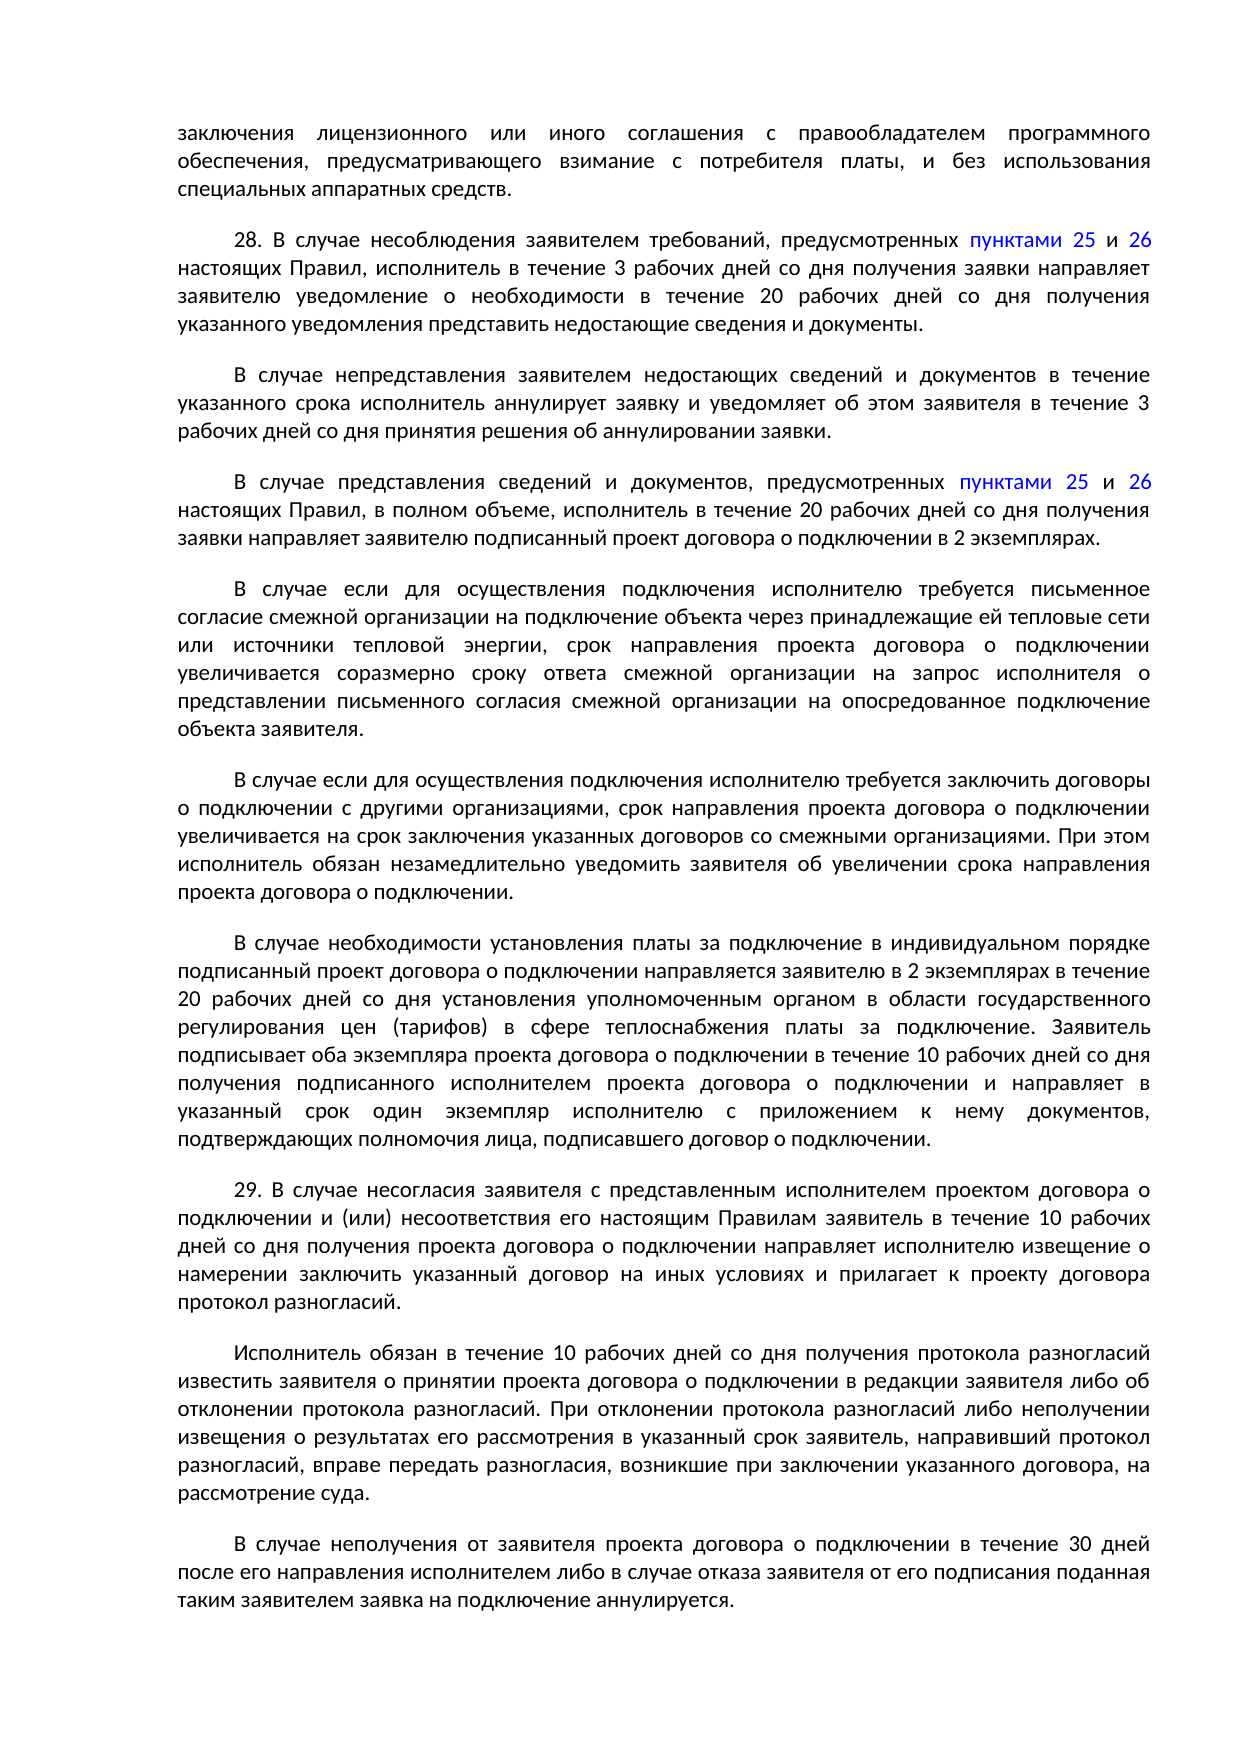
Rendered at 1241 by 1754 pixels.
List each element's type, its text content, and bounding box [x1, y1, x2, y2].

text Исполнитель обязан в течение 10 рабочих дней со дня получения протокола разногласий известить заявителя о принятии проекта договора о подключении в редакции заявителя либо об отклонении протокола разногласий. При отклонении протокола разногласий либо неполучении извещения о результатах его рассмотрения в указанный срок заявитель, направивший протокол разногласий, вправе передать разногласия, возникшие при заключении указанного договора, на рассмотрение суда. [177, 1338, 1152, 1506]
text В случае непредставления заявителем недостающих сведений и документов в течение указанного срока исполнитель аннулирует заявку и уведомляет об этом заявителя в течение 3 рабочих дней со дня принятия решения об аннулировании заявки. [177, 360, 1152, 444]
text В случае необходимости установления платы за подключение в индивидуальном порядке подписанный проект договора о подключении направляется заявителю в 2 экземплярах в течение 20 рабочих дней со дня установления уполномоченным органом в области государственного регулирования цен (тарифов) в сфере теплоснабжения платы за подключение. Заявитель подписывает оба экземпляра проекта договора о подключении в течение 10 рабочих дней со дня получения подписанного исполнителем проекта договора о подключении и направляет в указанный срок один экземпляр исполнителю с приложением к нему документов, подтверждающих полномочия лица, подписавшего договор о подключении. [177, 928, 1152, 1152]
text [177, 118, 1152, 202]
text В случае если для осуществления подключения исполнителю требуется письменное согласие смежной организации на подключение объекта через принадлежащие ей тепловые сети или источники тепловой энергии, срок направления проекта договора о подключении увеличивается соразмерно сроку ответа смежной организации на запрос исполнителя о представлении письменного согласия смежной организации на опосредованное подключение объекта заявителя. [177, 574, 1152, 742]
text 28. В случае несоблюдения заявителем требований, предусмотренных пунктами 25 и 26 настоящих Правил, исполнитель в течение 3 рабочих дней со дня получения заявки направляет заявителю уведомление о необходимости в течение 20 рабочих дней со дня получения указанного уведомления представить недостающие сведения и документы. [177, 225, 1152, 337]
text 29. В случае несогласия заявителя с представленным исполнителем проектом договора о подключении и (или) несоответствия его настоящим Правилам заявитель в течение 10 рабочих дней со дня получения проекта договора о подключении направляет исполнителю извещение о намерении заключить указанный договор на иных условиях и прилагает к проекту договора протокол разногласий. [177, 1175, 1152, 1315]
text В случае если для осуществления подключения исполнителю требуется заключить договоры о подключении с другими организациями, срок направления проекта договора о подключении увеличивается на срок заключения указанных договоров со смежными организациями. При этом исполнитель обязан незамедлительно уведомить заявителя об увеличении срока направления проекта договора о подключении. [177, 765, 1152, 905]
text В случае неполучения от заявителя проекта договора о подключении в течение 30 дней после его направления исполнителем либо в случае отказа заявителя от его подписания поданная таким заявителем заявка на подключение аннулируется. [177, 1529, 1152, 1613]
text В случае представления сведений и документов, предусмотренных пунктами 25 и 26 настоящих Правил, в полном объеме, исполнитель в течение 20 рабочих дней со дня получения заявки направляет заявителю подписанный проект договора о подключении в 2 экземплярах. [177, 467, 1152, 551]
